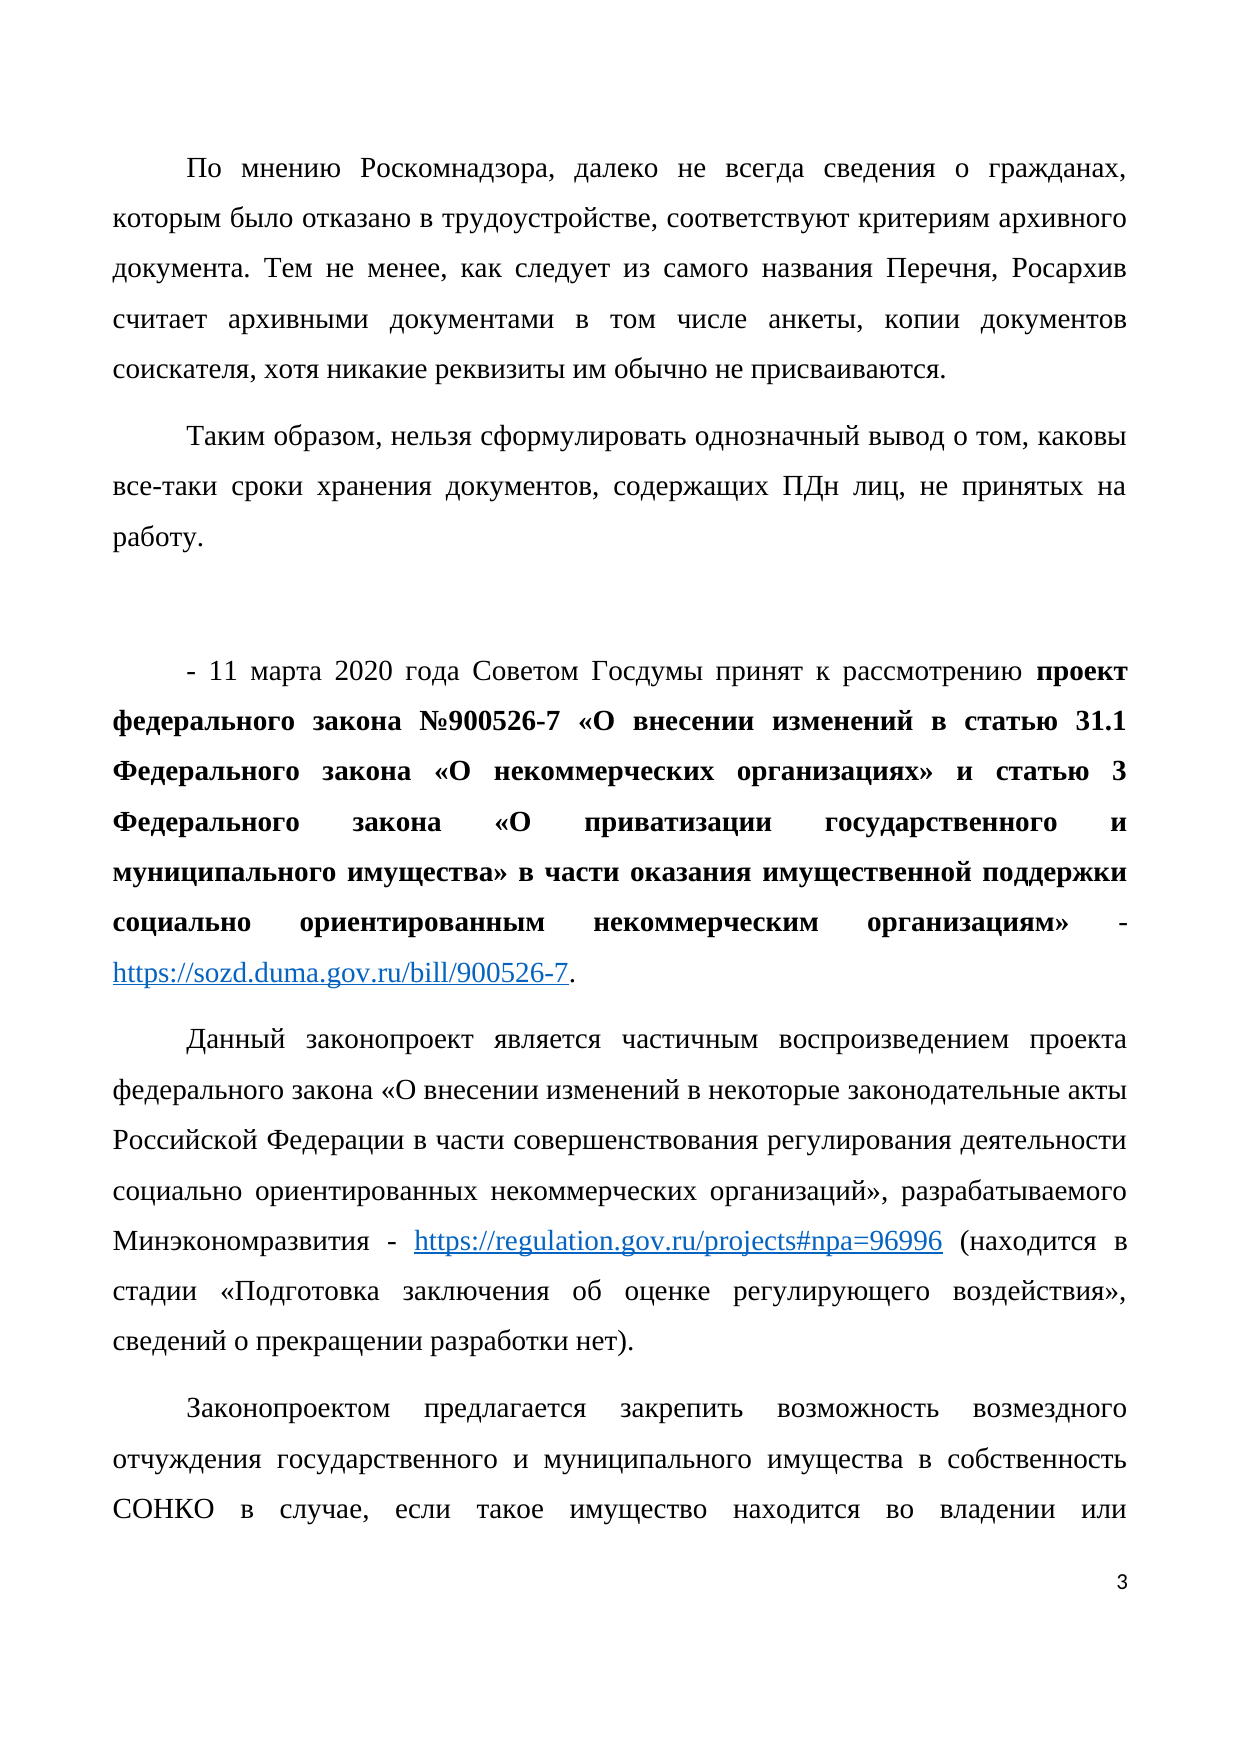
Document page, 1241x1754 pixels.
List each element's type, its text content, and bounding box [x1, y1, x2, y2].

text Данный законопроект является частичным воспроизведением проекта федерального закона «О внесении изменений в некоторые законодательные акты Российской Федерации в части совершенствования регулирования деятельности социально ориентированных некоммерческих организаций», разрабатываемого Минэкономразвития - https://regulation.gov.ru/projects#npa=96996 (находится в стадии «Подготовка заключения об оценке регулирующего воздействия», сведений о прекращении разработки нет). [112, 1022, 1128, 1357]
text Таким образом, нельзя сформулировать однозначный вывод о том, каковы все-таки сроки хранения документов, содержащих ПДн лиц, не принятых на работу. [112, 418, 1128, 552]
text По мнению Роскомнадзора, далеко не всегда сведения о гражданах, которым было отказано в трудоустройстве, соответствуют критериям архивного документа. Тем не менее, как следует из самого названия Перечня, Росархив считает архивными документами в том числе анкеты, копии документов соискателя, хотя никакие реквизиты им обычно не присваиваются. [112, 150, 1128, 385]
text - 11 марта 2020 года Советом Госдумы принят к рассмотрению проект федерального закона №900526-7 «О внесении изменений в статью 31.1 Федерального закона «О некоммерческих организациях» и статью 3 Федерального закона «О приватизации государственного и муниципального имущества» в части оказания имущественной поддержки социально ориентированным некоммерческим организациям» - https://sozd.duma.gov.ru/bill/900526-7. [112, 653, 1128, 988]
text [112, 1391, 1128, 1525]
